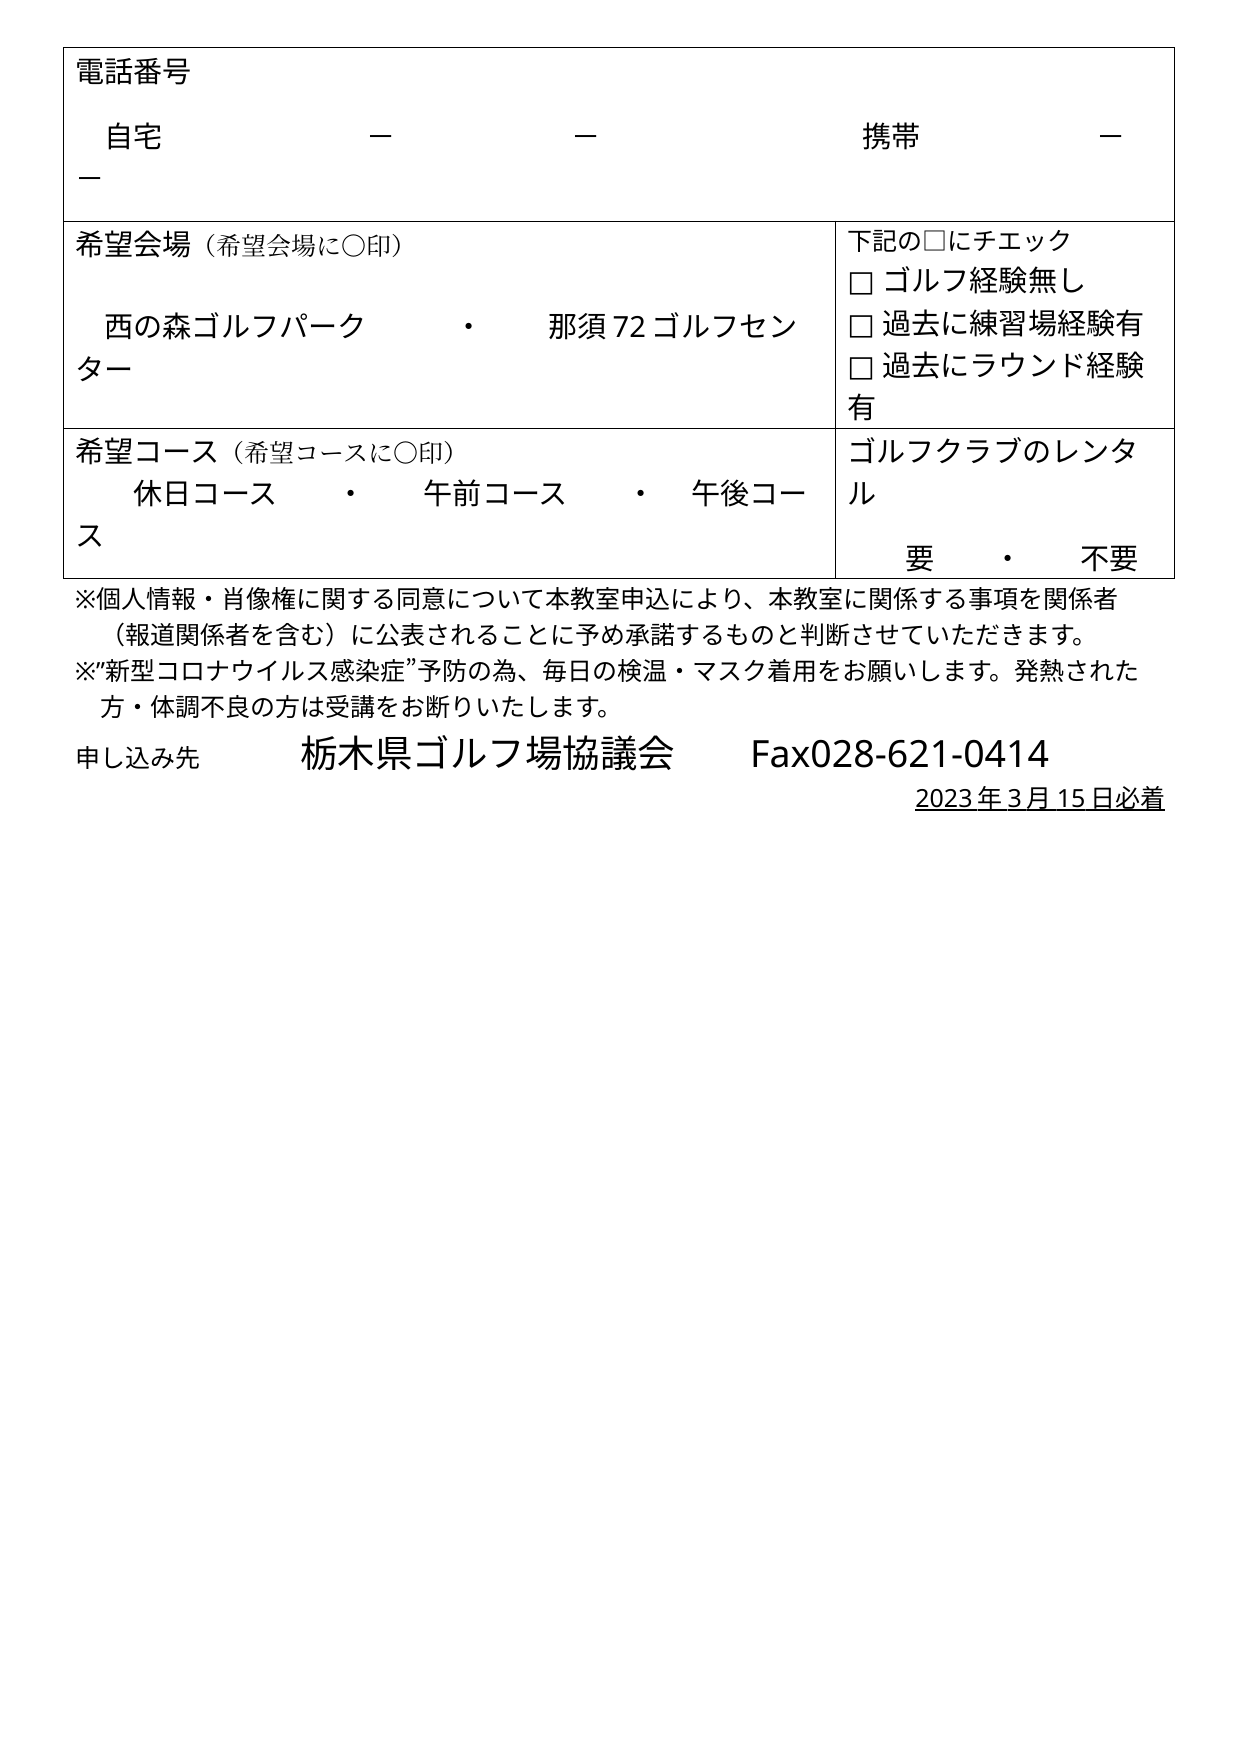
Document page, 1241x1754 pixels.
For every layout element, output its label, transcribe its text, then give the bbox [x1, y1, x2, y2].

text ※個人情報・肖像権に関する同意について本教室申込により、本教室に関係する事項を関係者（報道関係者を含む）に公表されることに予め承諾するものと判断させていただきます。 [75, 579, 1165, 652]
table_cell 希望会場（希望会場に〇印） 西の森ゴルフパーク ・ 那須72ゴルフセンター [64, 222, 835, 427]
table_cell 下記の□にチエック □ ゴルフ経験無し □ 過去に練習場経験有 □ 過去にラウンド経験有 [836, 222, 1174, 427]
text 2023年3月15日必着 [75, 778, 1165, 815]
text ※”新型コロナウイルス感染症”予防の為、毎日の検温・マスク着用をお願いします。発熱された方・体調不良の方は受講をお断りいたします。 [75, 652, 1165, 724]
text 申し込み先 栃木県ゴルフ場協議会 Fax028-621-0414 [75, 724, 1165, 778]
table_cell ゴルフクラブのレンタル 要 ・ 不要 [836, 429, 1174, 578]
table_cell 希望コース（希望コースに〇印） 休日コース ・ 午前コース ・ 午後コース [64, 429, 835, 578]
table_cell 電話番号 自宅 － － 携帯 － － [64, 48, 1174, 221]
